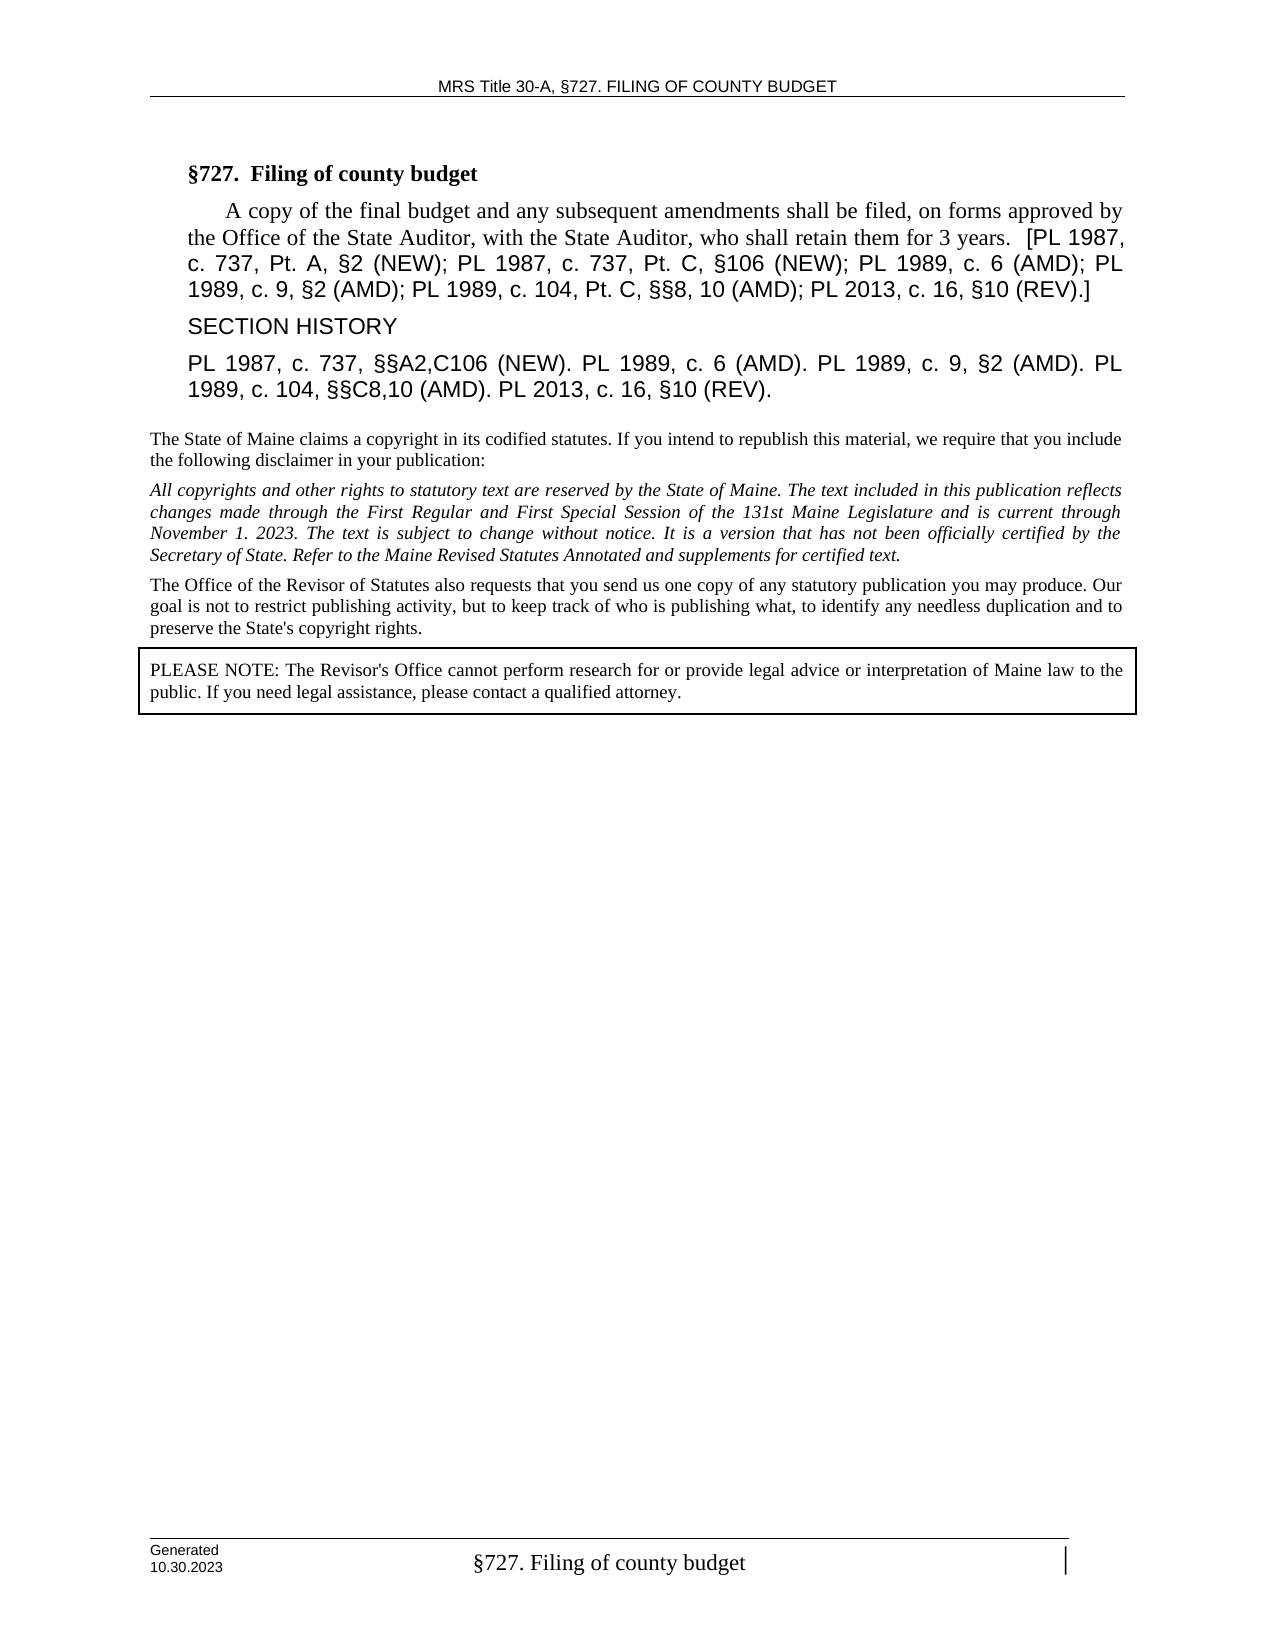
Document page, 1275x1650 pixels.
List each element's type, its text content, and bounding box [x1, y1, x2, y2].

text All copyrights and other rights to statutory text are reserved by the State of Maine. The text included in this publication reflects changes made through the First Regular and First Special Session of the 131st Maine Legislature and is current through November 1. 2023 . The text is subject to change without notice. It is a version that has not been officially certified by the Secretary of State. Refer to the Maine Revised Statutes Annotated and supplements for certified text. [150, 479, 1125, 565]
text PL 1987, c. 737, §§A2,C106 (NEW). PL 1989, c. 6 (AMD). PL 1989, c. 9, §2 (AMD). PL 1989, c. 104, §§C8,10 (AMD). PL 2013, c. 16, §10 (REV). [187, 350, 1125, 403]
text A copy of the final budget and any subsequent amendments shall be filed, on forms approved by the Office of the State Auditor, with the State Auditor, who shall retain them for 3 years. [PL 1987, c. 737, Pt. A, §2 (NEW); PL 1987, c. 737, Pt. C, §106 (NEW); PL 1989, c. 6 (AMD); PL 1989, c. 9, §2 (AMD); PL 1989, c. 104, Pt. C, §§8, 10 (AMD); PL 2013, c. 16, §10 (REV).] [187, 197, 1125, 303]
text The State of Maine claims a copyright in its codified statutes. If you intend to republish this material, we require that you include the following disclaimer in your publication: [150, 428, 1125, 471]
text The Office of the Revisor of Statutes also requests that you send us one copy of any statutory publication you may produce. Our goal is not to restrict publishing activity, but to keep track of who is publishing what, to identify any needless duplication and to preserve the State's copyright rights. [150, 574, 1125, 638]
text §727. Filing of county budget [187, 160, 1125, 187]
text SECTION HISTORY [187, 313, 1125, 339]
text PLEASE NOTE: The Revisor's Office cannot perform research for or provide legal advice or interpretation of Maine law to the public. If you need legal assistance, please contact a qualified attorney. [140, 649, 1135, 713]
